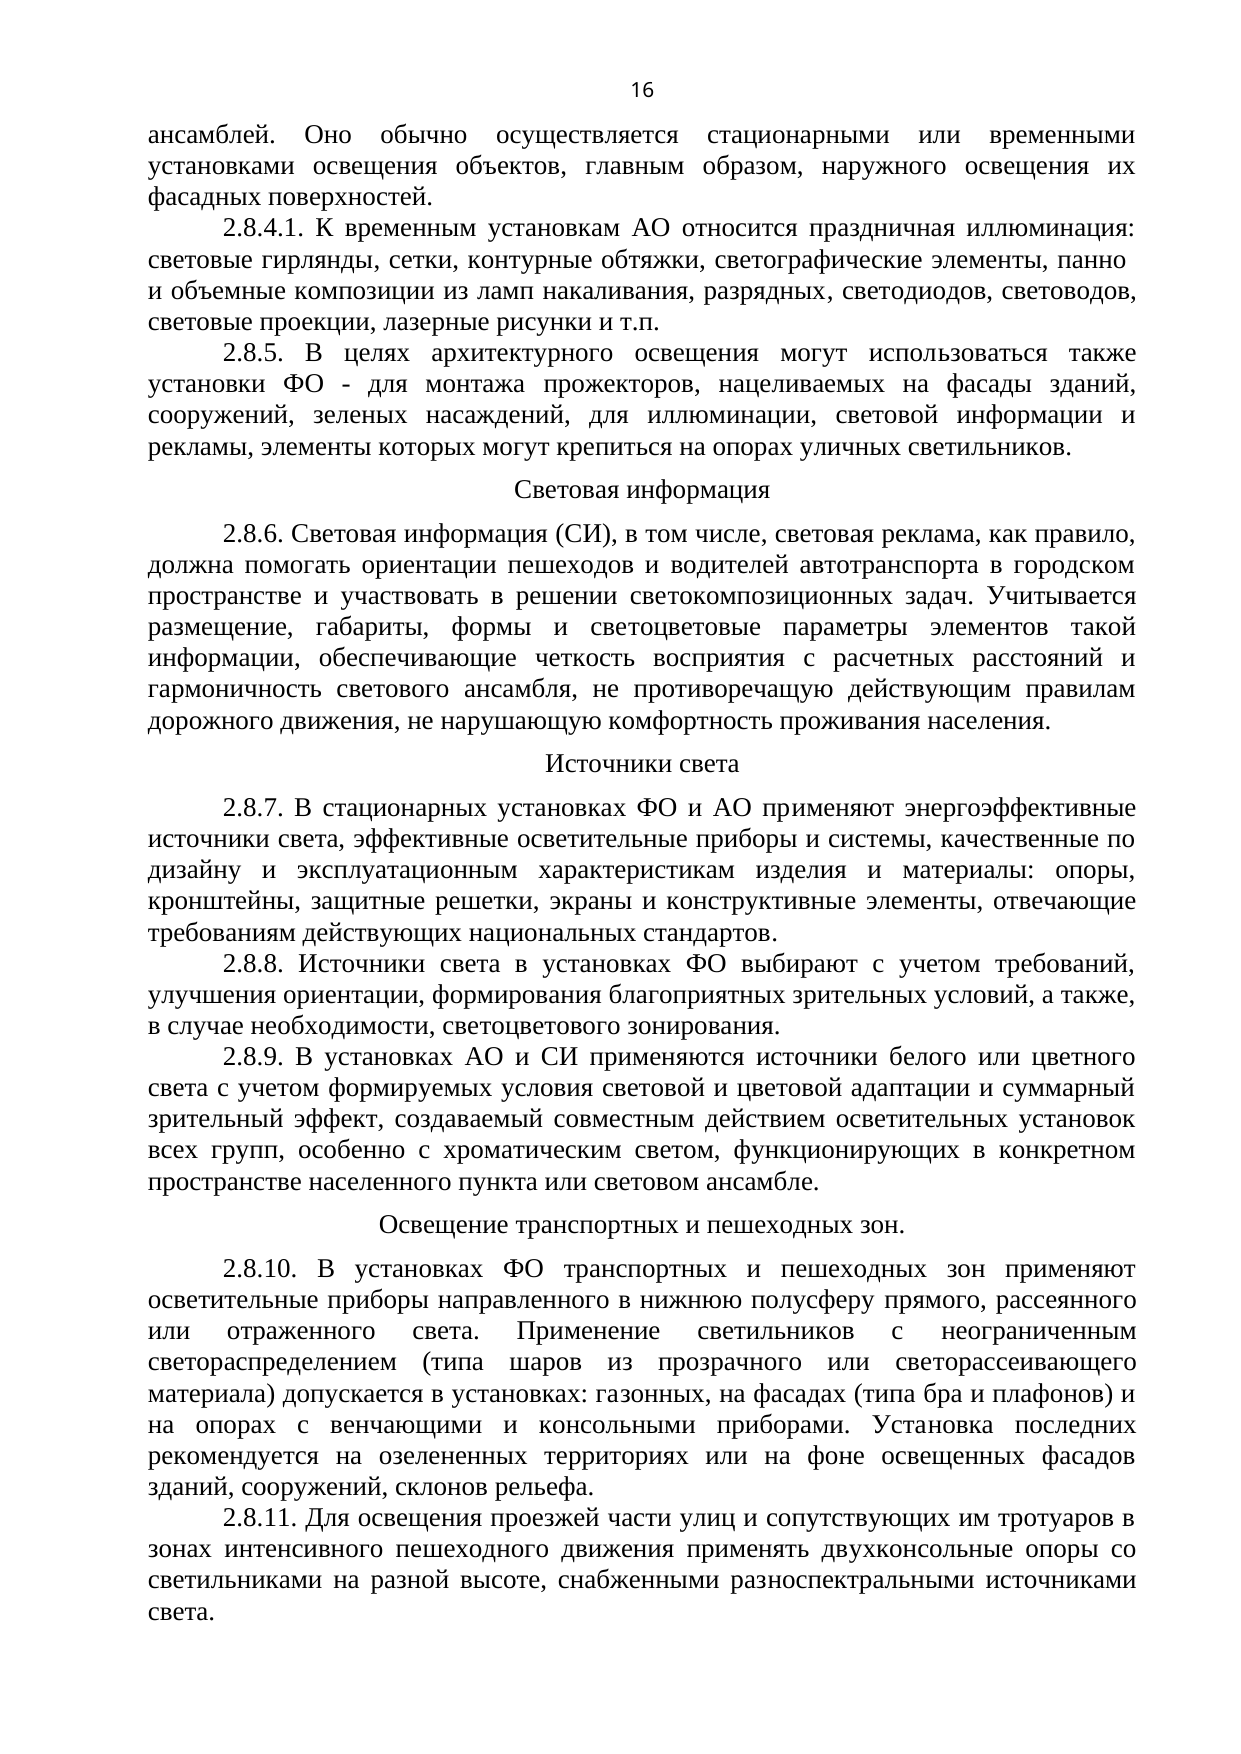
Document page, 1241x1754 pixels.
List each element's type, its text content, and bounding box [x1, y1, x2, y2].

text 2.8.8. Источники света в установках ФО выбирают с учетом требований, улучшения ориентации, формирования благоприятных зрительных условий, а также, в случае необходимости, светоцветового зонирования. [148, 947, 1137, 1040]
text 2.8.6. Световая информация (СИ), в том числе, световая реклама, как правило, должна помогать ориентации пешеходов и водителей автотранспорта в городском пространстве и участвовать в решении светокомпозиционных задач. Учитывается размещение, габариты, формы и светоцветовые параметры элементов такой информации, обеспечивающие четкость восприятия с расчетных расстояний и гармоничность светового ансамбля, не противоречащую действующим правилам дорожного движения, не нарушающую комфортность проживания населения. [148, 517, 1137, 735]
text Освещение транспортных и пешеходных зон. [148, 1208, 1137, 1239]
text Источники света [148, 747, 1137, 778]
text Световая информация [148, 473, 1137, 504]
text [148, 118, 1137, 212]
text 2.8.10. В установках ФО транспортных и пешеходных зон применяют осветительные приборы направленного в нижнюю полусферу прямого, рассеянного или отраженного света. Применение светильников с неограниченным светораспределением (типа шаров из прозрачного или светорассеивающего материала) допускается в установках: газонных, на фасадах (типа бра и плафонов) и на опорах с венчающими и консольными приборами. Установка последних рекомендуется на озелененных территориях или на фоне освещенных фасадов зданий, сооружений, склонов рельефа. [148, 1252, 1137, 1501]
text 2.8.4.1. К временным установкам АО относится праздничная иллюминация: световые гирлянды, сетки, контурные обтяжки, светографические элементы, панно и объемные композиции из ламп накаливания, разрядных, светодиодов, световодов, световые проекции, лазерные рисунки и т.п. [148, 212, 1137, 336]
text 2.8.5. В целях архитектурного освещения могут использоваться также установки ФО - для монтажа прожекторов, нацеливаемых на фасады зданий, сооружений, зеленых насаждений, для иллюминации, световой информации и рекламы, элементы которых могут крепиться на опорах уличных светильников. [148, 336, 1137, 461]
text 2.8.9. В установках АО и СИ применяются источники белого или цветного света с учетом формируемых условия световой и цветовой адаптации и суммарный зрительный эффект, создаваемый совместным действием осветительных установок всех групп, особенно с хроматическим светом, функционирующих в конкретном пространстве населенного пункта или световом ансамбле. [148, 1040, 1137, 1196]
text 2.8.7. В стационарных установках ФО и АО применяют энергоэффективные источники света, эффективные осветительные приборы и системы, качественные по дизайну и эксплуатационным характеристикам изделия и материалы: опоры, кронштейны, защитные решетки, экраны и конструктивные элементы, отвечающие требованиям действующих национальных стандартов. [148, 791, 1137, 947]
text 2.8.11. Для освещения проезжей части улиц и сопутствующих им тротуаров в зонах интенсивного пешеходного движения применять двухконсольные опоры со светильниками на разной высоте, снабженными разноспектральными источниками света. [148, 1501, 1137, 1626]
